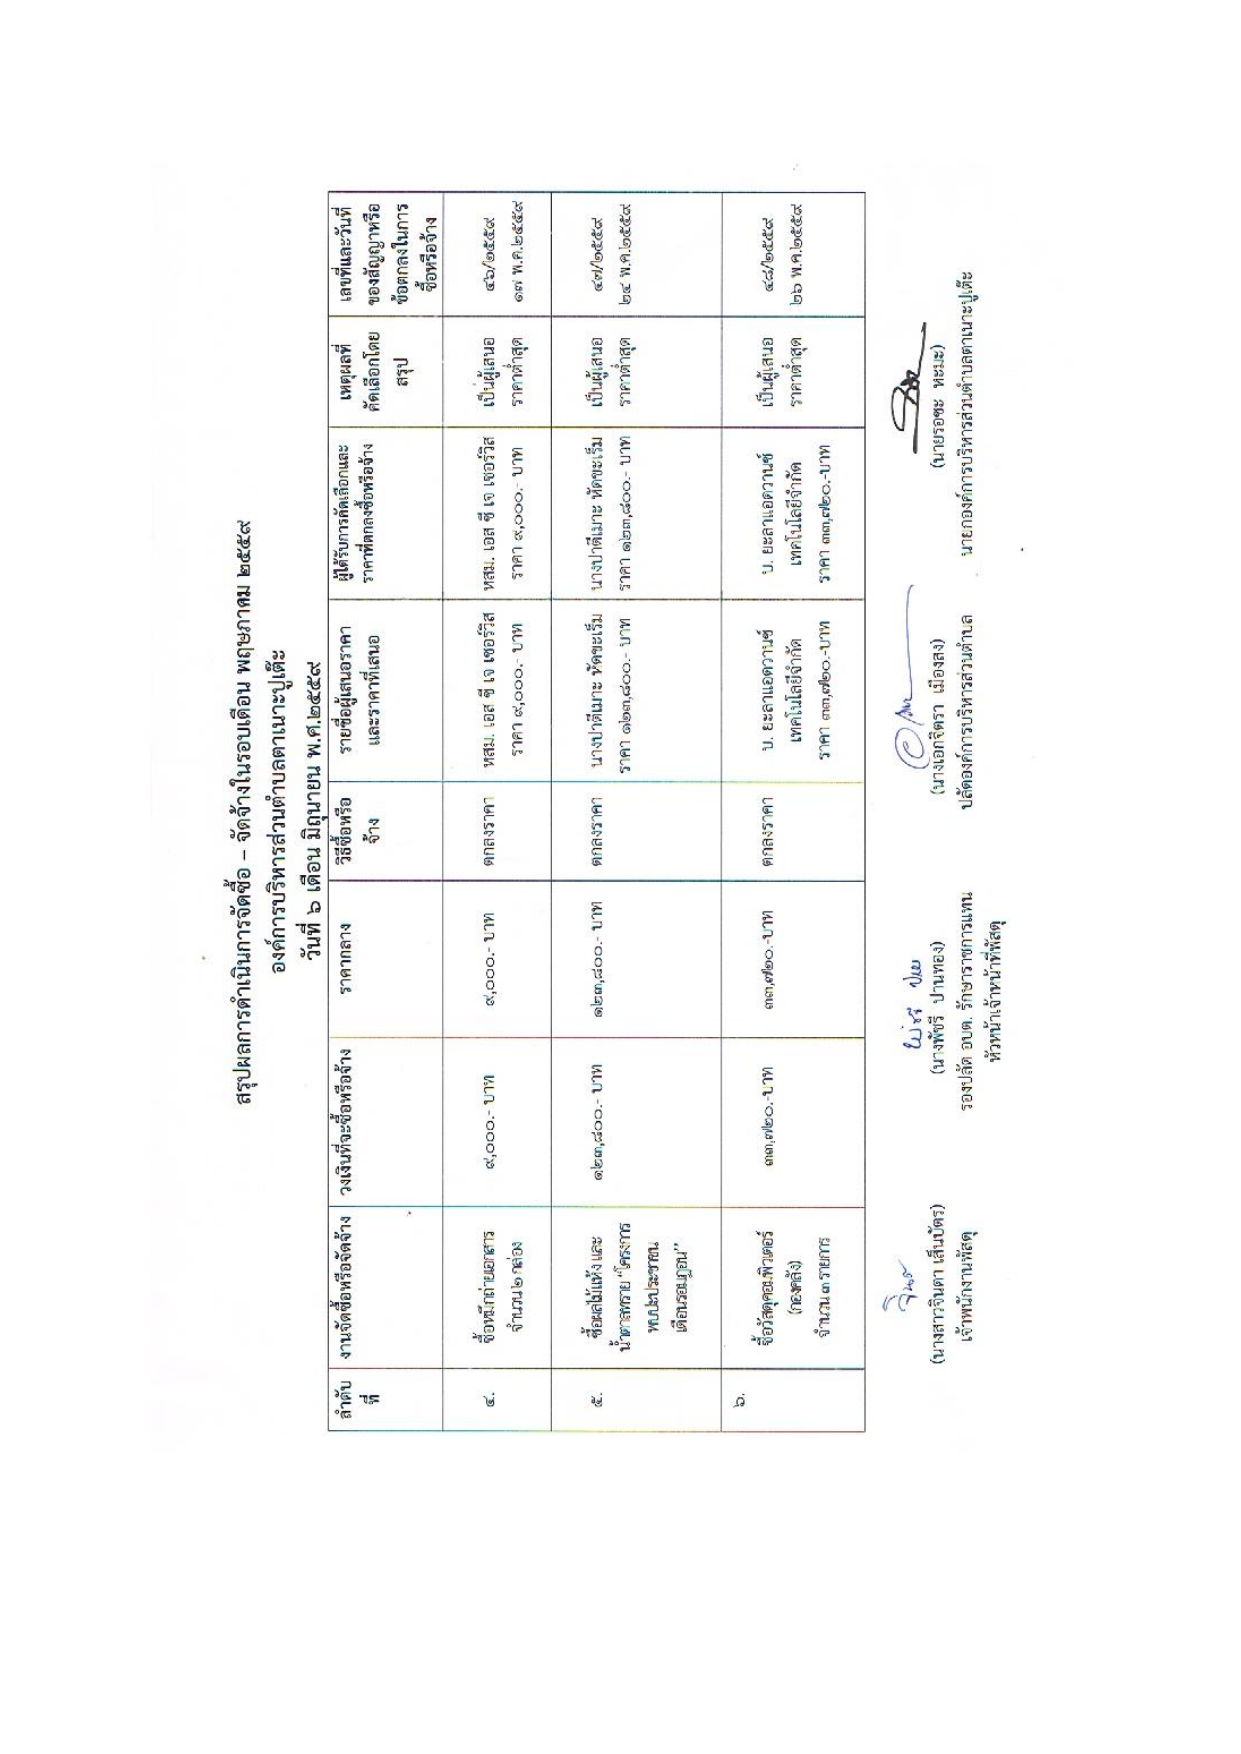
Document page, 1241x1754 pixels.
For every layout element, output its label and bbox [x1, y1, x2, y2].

picture [150, 150, 1091, 1454]
